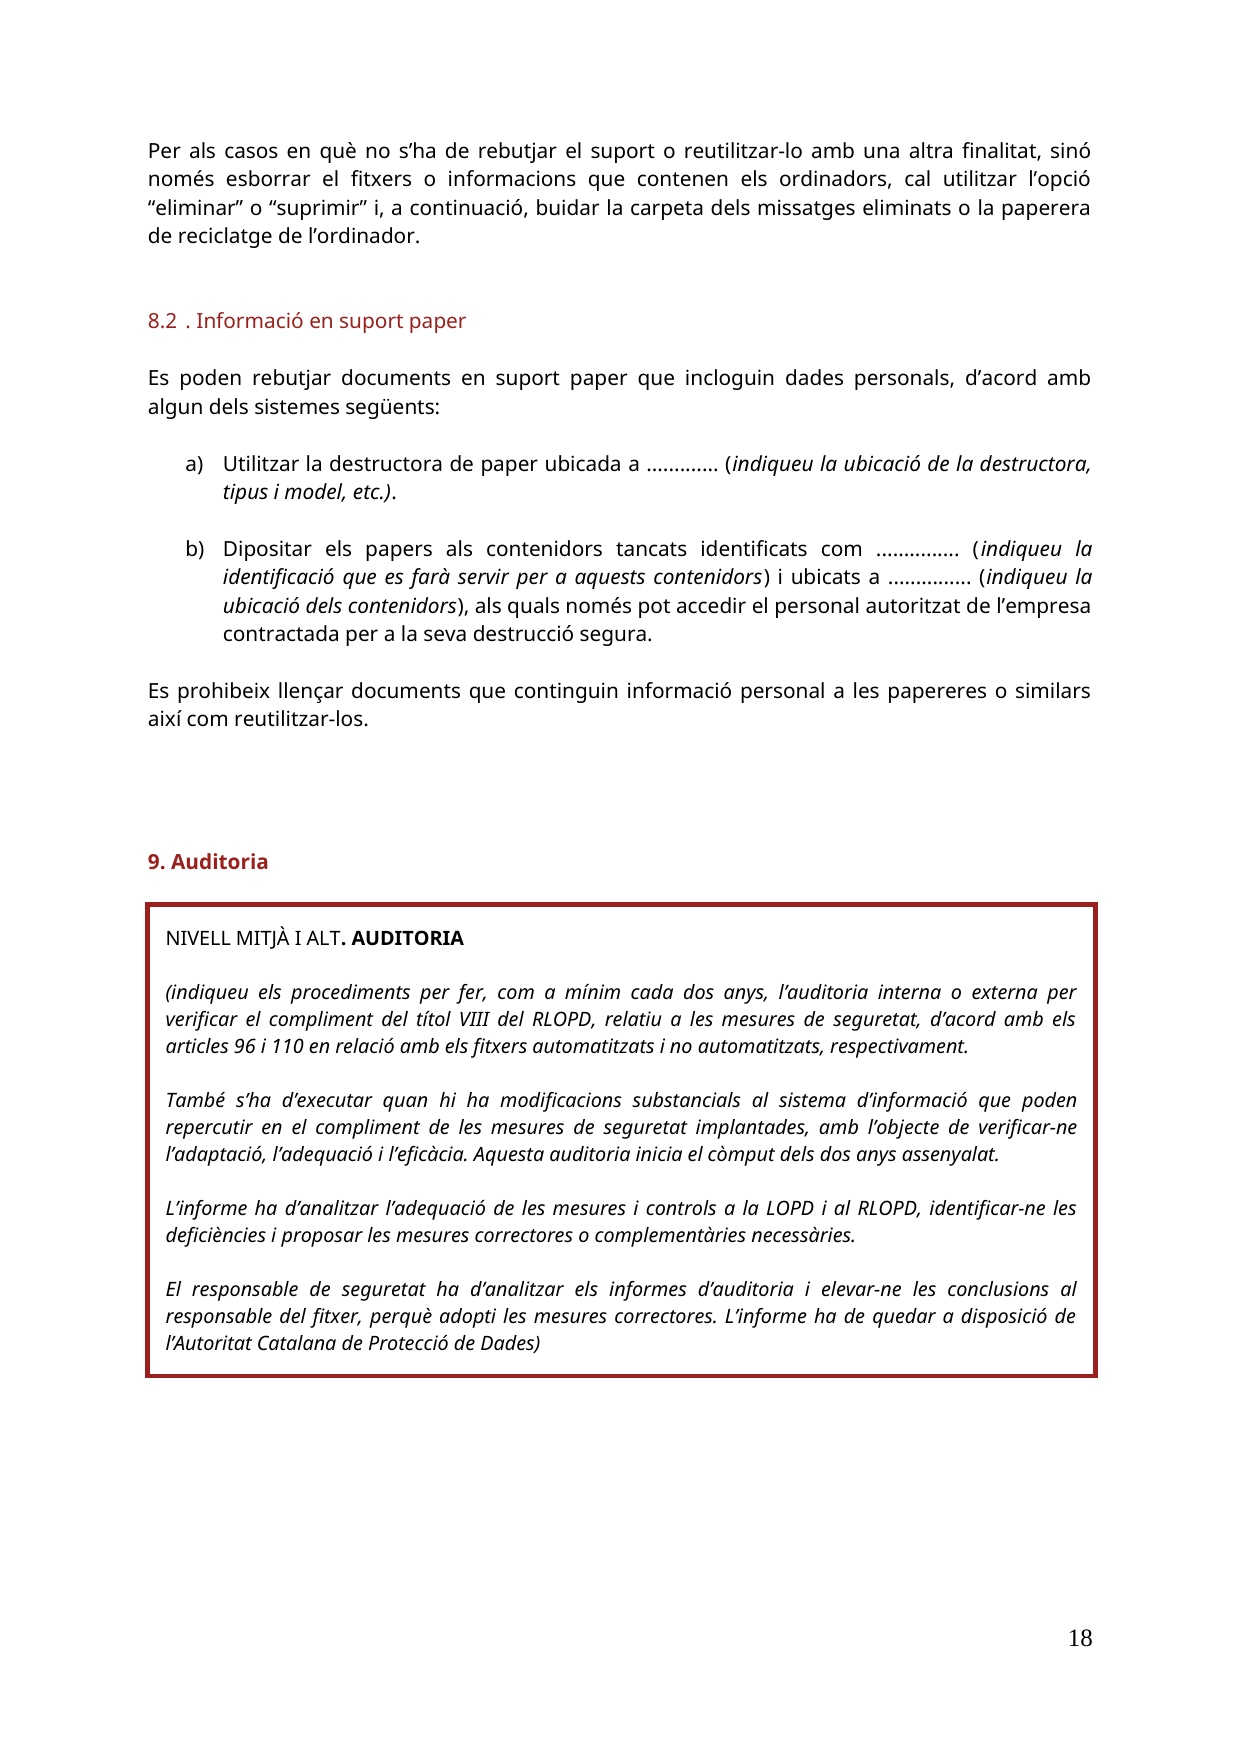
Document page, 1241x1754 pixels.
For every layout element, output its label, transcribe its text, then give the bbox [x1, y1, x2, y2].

table_header NIVELL MITJÀ I ALT. AUDITORIA (indiqueu els procediments per fer, com a mínim cada dos anys, l’auditoria interna o externa per verificar el compliment del títol VIII del RLOPD, relatiu a les mesures de seguretat, d’acord amb els articles 96 i 110 en relació amb els fitxers automatitzats i no automatitzats, respectivament. També s’ha d’executar quan hi ha modificacions substancials al sistema d’informació que poden repercutir en el compliment de les mesures de seguretat implantades, amb l’objecte de verificar-ne l’adaptació, l’adequació i l’eficàcia. Aquesta auditoria inicia el còmput dels dos anys assenyalat. L’informe ha d’analitzar l’adequació de les mesures i controls a la LOPD i al RLOPD, identificar-ne les deficiències i proposar les mesures correctores o complementàries necessàries. El responsable de seguretat ha d’analitzar els informes d’auditoria i elevar-ne les conclusions al responsable del fitxer, perquè adopti les mesures correctores. L’informe ha de quedar a disposició de l’Autoritat Catalana de Protecció de Dades) [150, 907, 1093, 1374]
text 9. Auditoria [148, 847, 1092, 875]
text Per als casos en què no s’ha de rebutjar el suport o reutilitzar-lo amb una altra finalitat, sinó només esborrar el fitxers o informacions que contenen els ordinadors, cal utilitzar l’opció “eliminar” o “suprimir” i, a continuació, buidar la carpeta dels missatges eliminats o la paperera de reciclatge de l’ordinador. [148, 136, 1092, 249]
list Utilitzar la destructora de paper ubicada a ............. (indiqueu la ubicació de la destructora, tipus i model, etc.). [185, 449, 1092, 506]
list Dipositar els papers als contenidors tancats identificats com ............... (indiqueu la identificació que es farà servir per a aquests contenidors) i ubicats a ............... (indiqueu la ubicació dels contenidors), als quals només pot accedir el personal autoritzat de l’empresa contractada per a la seva destrucció segura. [185, 534, 1092, 648]
list . Informació en suport paper [148, 306, 1092, 335]
text Es poden rebutjar documents en suport paper que incloguin dades personals, d’acord amb algun dels sistemes següents: [148, 363, 1092, 420]
text Es prohibeix llençar documents que continguin informació personal a les papereres o similars així com reutilitzar-los. [148, 676, 1092, 733]
